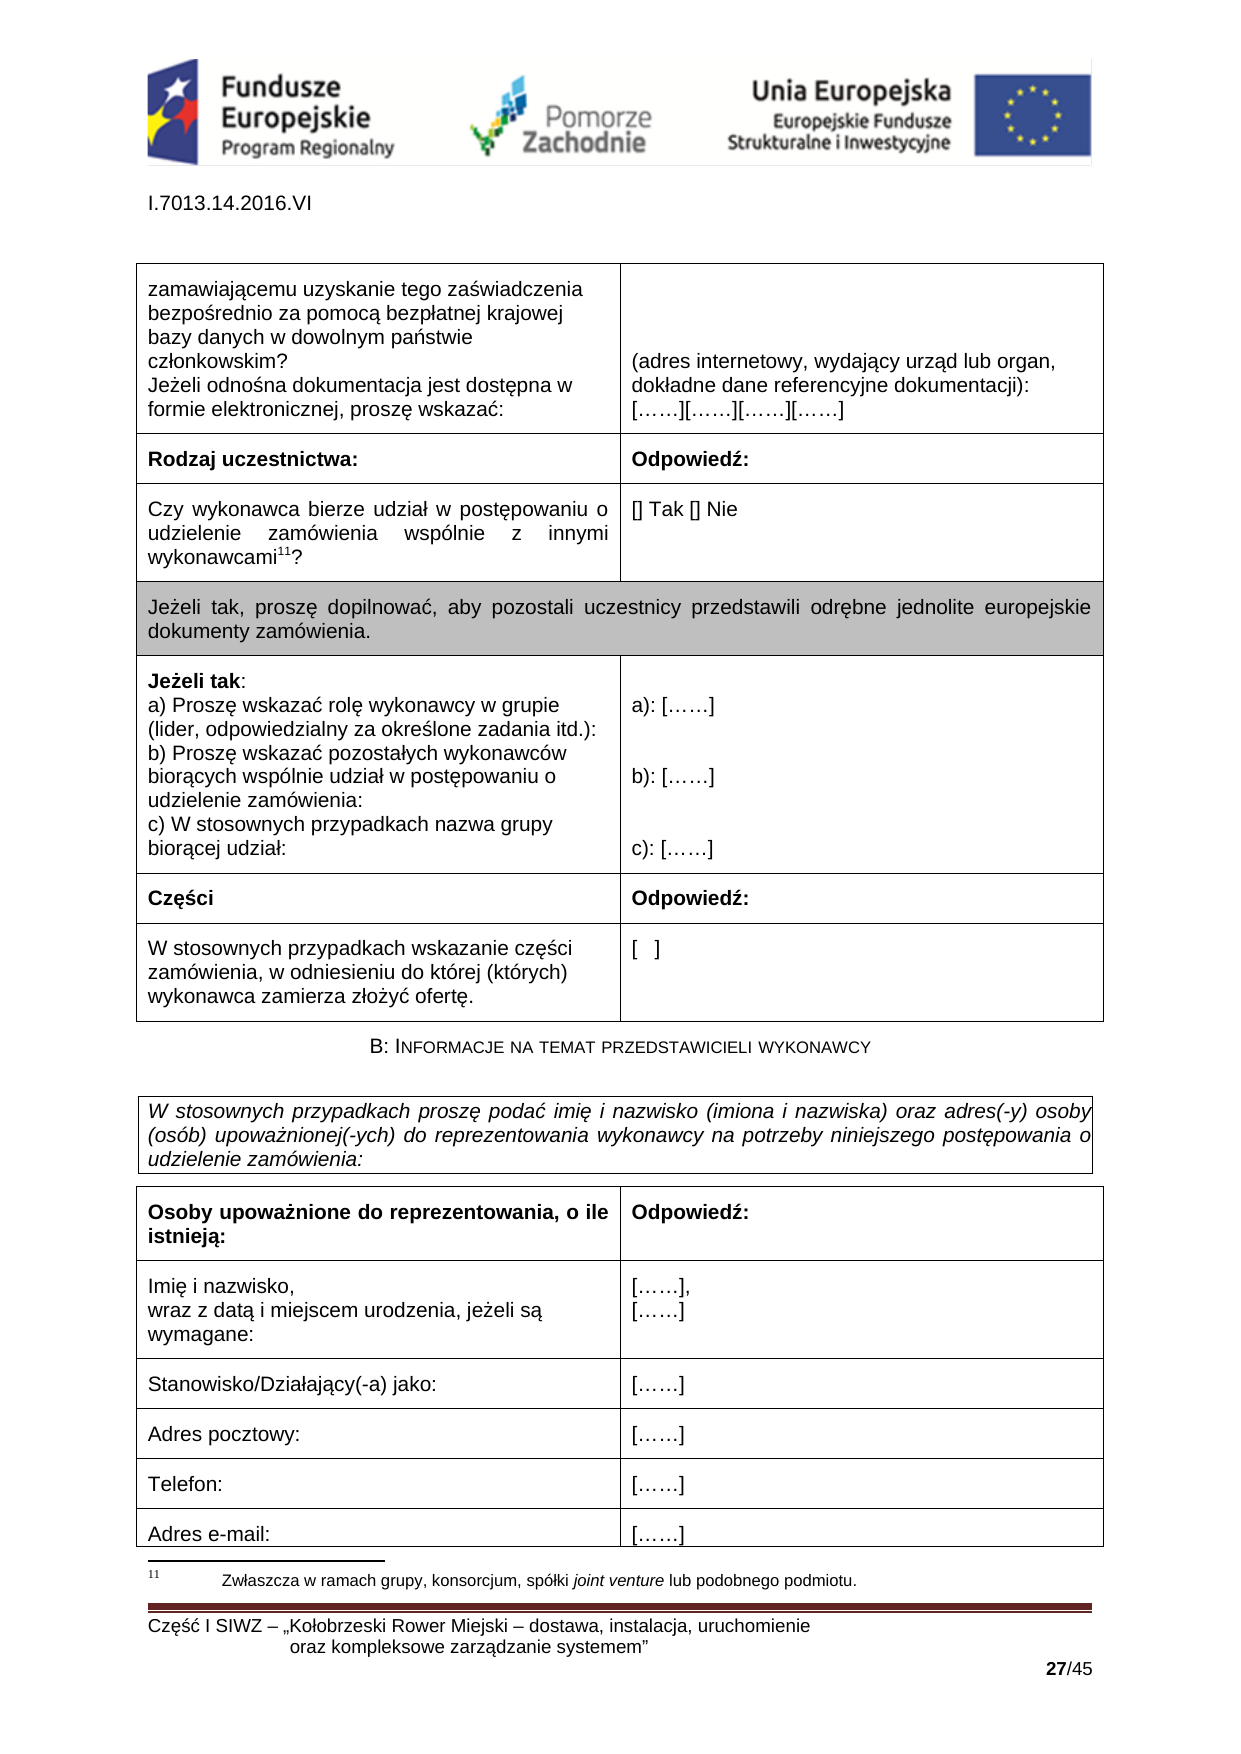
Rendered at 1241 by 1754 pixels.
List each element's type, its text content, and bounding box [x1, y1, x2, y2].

table_cell [……] [621, 1409, 1103, 1458]
text B: Informacje na temat przedstawicieli wykonawcy [148, 1034, 1092, 1058]
text W stosownych przypadkach proszę podać imię i nazwisko (imiona i nazwiska) oraz adres(-y) osoby (osób) upoważnionej(-ych) do reprezentowania wykonawcy na potrzeby niniejszego postępowania o udzielenie zamówienia: [139, 1097, 1092, 1173]
table_cell [ ] [621, 924, 1103, 1021]
table_cell Adres pocztowy: [137, 1409, 620, 1458]
table_cell Odpowiedź: [621, 434, 1103, 483]
table_cell [] Tak [] Nie [621, 484, 1103, 581]
table_cell Jeżeli tak, proszę dopilnować, aby pozostali uczestnicy przedstawili odrębne jednolite europejskie dokumenty zamówienia. [137, 582, 1103, 655]
table_cell [……] [621, 1359, 1103, 1408]
table_cell [……] [621, 1459, 1103, 1508]
table_cell Czy wykonawca bierze udział w postępowaniu o udzielenie zamówienia wspólnie z innymi wykonawcami? [137, 484, 620, 581]
table_cell Imię i nazwisko, wraz z datą i miejscem urodzenia, jeżeli są wymagane: [137, 1261, 620, 1358]
table_cell [……], [……] [621, 1261, 1103, 1358]
table_cell Jeżeli tak: a) Proszę wskazać rolę wykonawcy w grupie (lider, odpowiedzialny za określone zadania itd.): b) Proszę wskazać pozostałych wykonawców biorących wspólnie udział w postępowaniu o udzielenie zamówienia: c) W stosownych przypadkach nazwa grupy biorącej udział: [137, 656, 620, 873]
table_cell Adres e-mail: [137, 1509, 620, 1546]
table_cell W stosownych przypadkach wskazanie części zamówienia, w odniesieniu do której (których) wykonawca zamierza złożyć ofertę. [137, 924, 620, 1021]
table_cell [……] [621, 1509, 1103, 1546]
table_cell Rodzaj uczestnictwa: [137, 434, 620, 483]
picture [147, 59, 1093, 167]
table_cell Odpowiedź: [621, 874, 1103, 923]
table_cell Stanowisko/Działający(-a) jako: [137, 1359, 620, 1408]
table_cell Części [137, 874, 620, 923]
table_header Odpowiedź: [621, 1187, 1103, 1260]
table_cell Telefon: [137, 1459, 620, 1508]
table_cell a): [……] b): [……] c): [……] [621, 656, 1103, 873]
table_header Osoby upoważnione do reprezentowania, o ile istnieją: [137, 1187, 620, 1260]
